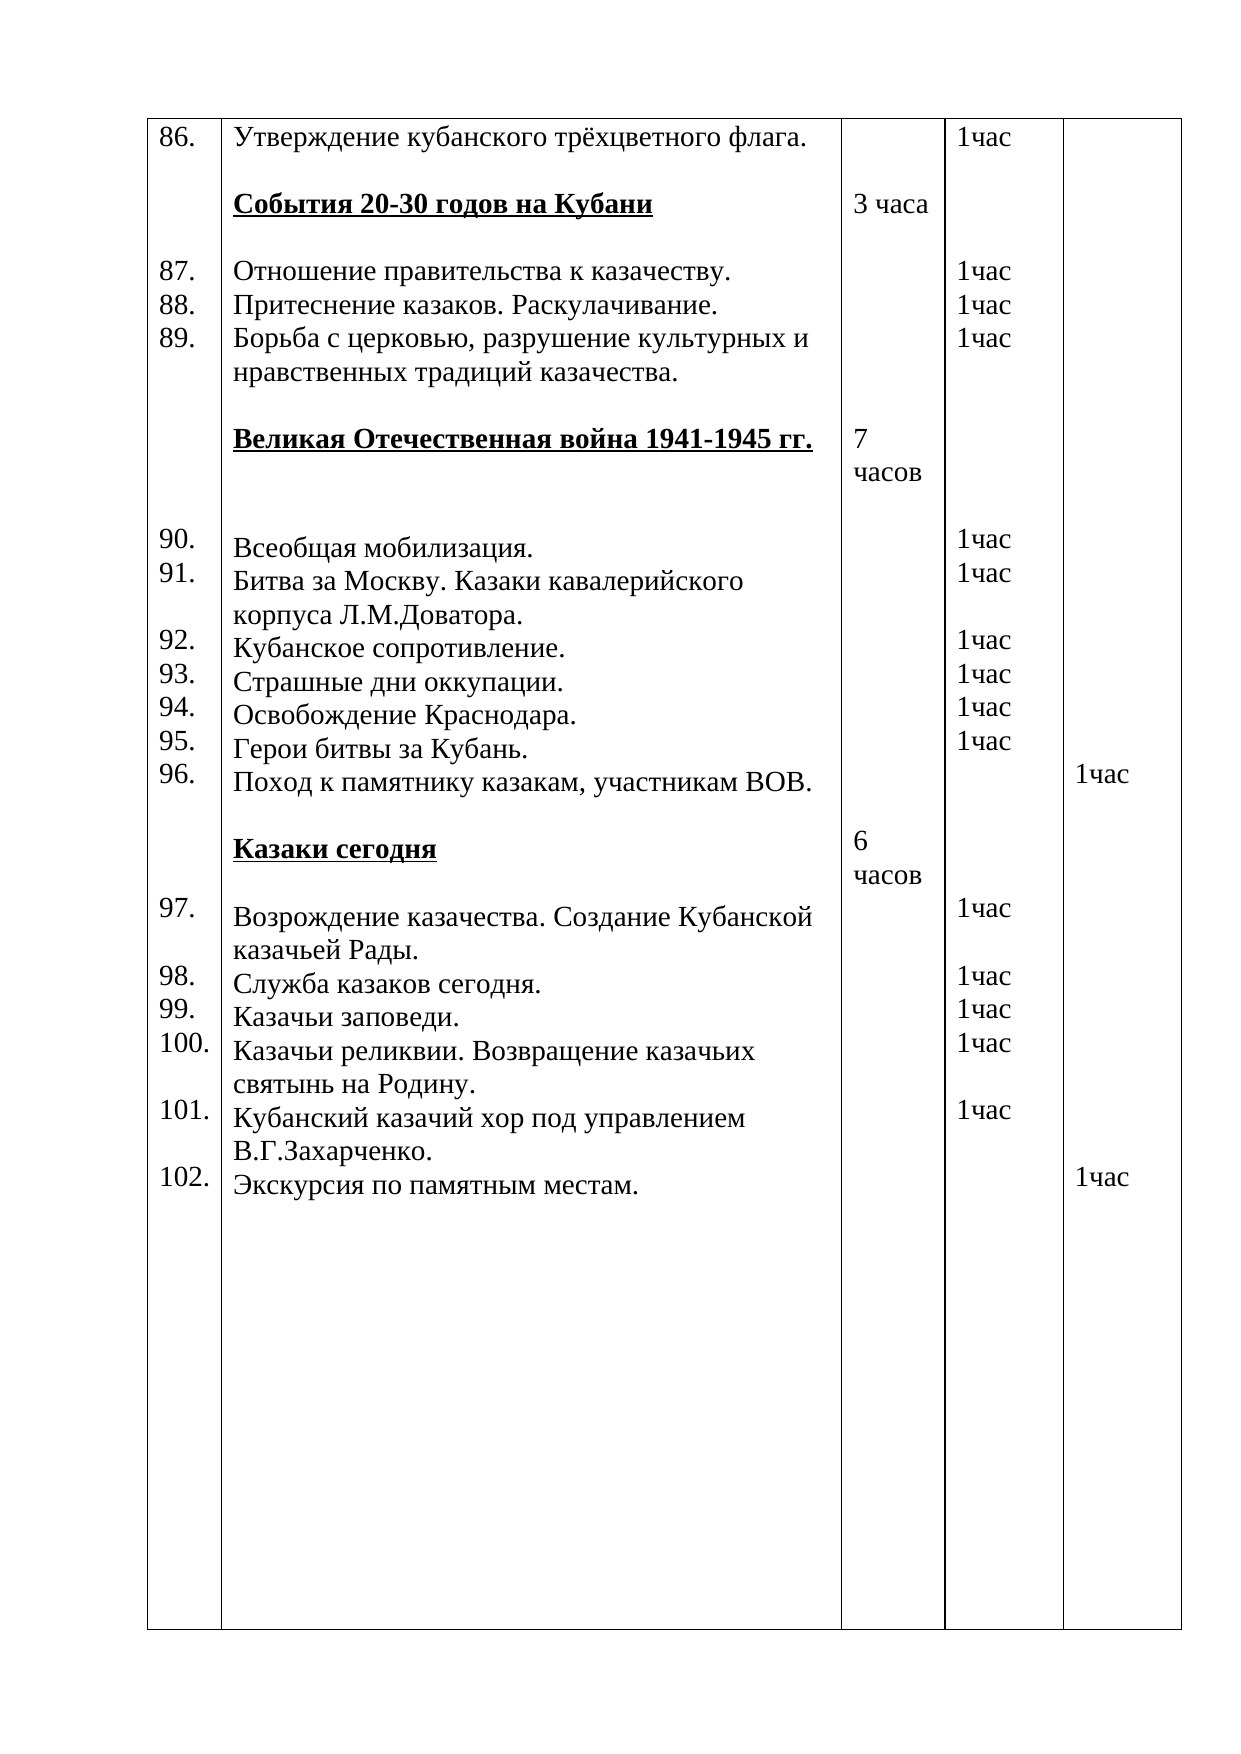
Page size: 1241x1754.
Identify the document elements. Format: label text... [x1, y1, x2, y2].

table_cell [222, 119, 841, 1628]
table_cell 1час 1час 1час 1час [1064, 119, 1181, 1628]
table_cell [148, 119, 221, 1628]
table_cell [946, 119, 1063, 1628]
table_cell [842, 119, 944, 1628]
